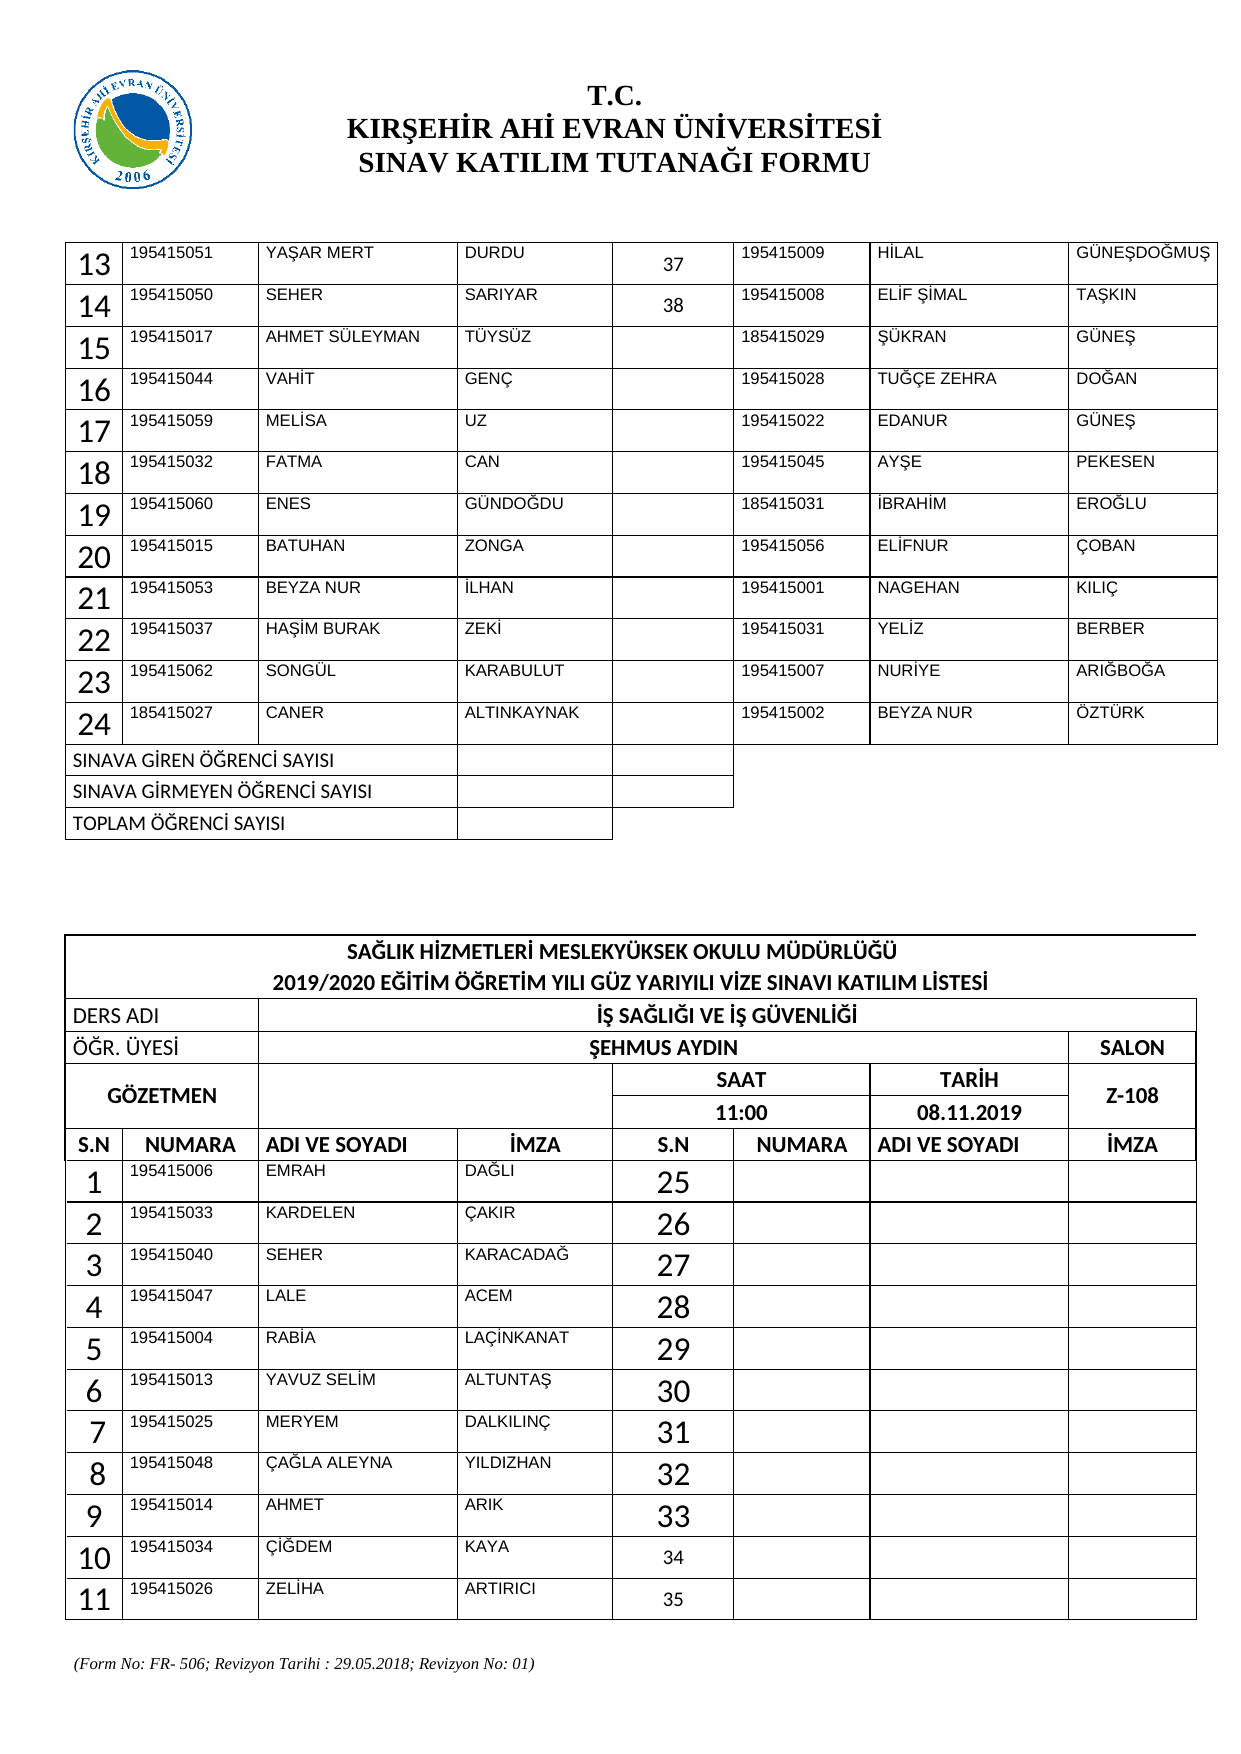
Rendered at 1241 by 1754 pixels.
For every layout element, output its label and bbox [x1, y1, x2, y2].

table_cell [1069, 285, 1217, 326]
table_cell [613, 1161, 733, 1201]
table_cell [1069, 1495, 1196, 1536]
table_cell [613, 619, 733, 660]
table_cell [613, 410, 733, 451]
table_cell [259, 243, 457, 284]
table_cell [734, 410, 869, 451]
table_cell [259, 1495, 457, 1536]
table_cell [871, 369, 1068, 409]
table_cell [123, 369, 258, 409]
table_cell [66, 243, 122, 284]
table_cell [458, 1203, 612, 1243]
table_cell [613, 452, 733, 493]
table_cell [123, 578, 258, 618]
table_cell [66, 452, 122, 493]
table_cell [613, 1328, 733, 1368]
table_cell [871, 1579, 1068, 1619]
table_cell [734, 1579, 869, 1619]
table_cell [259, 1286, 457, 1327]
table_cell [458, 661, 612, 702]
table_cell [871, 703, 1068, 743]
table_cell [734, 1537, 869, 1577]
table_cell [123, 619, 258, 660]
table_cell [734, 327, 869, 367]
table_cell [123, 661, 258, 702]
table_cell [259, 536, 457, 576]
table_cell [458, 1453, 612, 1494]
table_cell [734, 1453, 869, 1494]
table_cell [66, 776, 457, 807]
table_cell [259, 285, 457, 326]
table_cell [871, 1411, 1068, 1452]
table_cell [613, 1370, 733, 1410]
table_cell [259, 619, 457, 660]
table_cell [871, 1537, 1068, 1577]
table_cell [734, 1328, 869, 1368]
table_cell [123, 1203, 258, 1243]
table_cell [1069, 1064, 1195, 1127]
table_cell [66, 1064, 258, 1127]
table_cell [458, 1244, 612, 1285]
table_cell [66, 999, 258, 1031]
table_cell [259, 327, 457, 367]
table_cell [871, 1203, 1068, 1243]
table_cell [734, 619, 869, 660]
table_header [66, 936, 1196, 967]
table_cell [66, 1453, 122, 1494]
picture [73, 70, 192, 189]
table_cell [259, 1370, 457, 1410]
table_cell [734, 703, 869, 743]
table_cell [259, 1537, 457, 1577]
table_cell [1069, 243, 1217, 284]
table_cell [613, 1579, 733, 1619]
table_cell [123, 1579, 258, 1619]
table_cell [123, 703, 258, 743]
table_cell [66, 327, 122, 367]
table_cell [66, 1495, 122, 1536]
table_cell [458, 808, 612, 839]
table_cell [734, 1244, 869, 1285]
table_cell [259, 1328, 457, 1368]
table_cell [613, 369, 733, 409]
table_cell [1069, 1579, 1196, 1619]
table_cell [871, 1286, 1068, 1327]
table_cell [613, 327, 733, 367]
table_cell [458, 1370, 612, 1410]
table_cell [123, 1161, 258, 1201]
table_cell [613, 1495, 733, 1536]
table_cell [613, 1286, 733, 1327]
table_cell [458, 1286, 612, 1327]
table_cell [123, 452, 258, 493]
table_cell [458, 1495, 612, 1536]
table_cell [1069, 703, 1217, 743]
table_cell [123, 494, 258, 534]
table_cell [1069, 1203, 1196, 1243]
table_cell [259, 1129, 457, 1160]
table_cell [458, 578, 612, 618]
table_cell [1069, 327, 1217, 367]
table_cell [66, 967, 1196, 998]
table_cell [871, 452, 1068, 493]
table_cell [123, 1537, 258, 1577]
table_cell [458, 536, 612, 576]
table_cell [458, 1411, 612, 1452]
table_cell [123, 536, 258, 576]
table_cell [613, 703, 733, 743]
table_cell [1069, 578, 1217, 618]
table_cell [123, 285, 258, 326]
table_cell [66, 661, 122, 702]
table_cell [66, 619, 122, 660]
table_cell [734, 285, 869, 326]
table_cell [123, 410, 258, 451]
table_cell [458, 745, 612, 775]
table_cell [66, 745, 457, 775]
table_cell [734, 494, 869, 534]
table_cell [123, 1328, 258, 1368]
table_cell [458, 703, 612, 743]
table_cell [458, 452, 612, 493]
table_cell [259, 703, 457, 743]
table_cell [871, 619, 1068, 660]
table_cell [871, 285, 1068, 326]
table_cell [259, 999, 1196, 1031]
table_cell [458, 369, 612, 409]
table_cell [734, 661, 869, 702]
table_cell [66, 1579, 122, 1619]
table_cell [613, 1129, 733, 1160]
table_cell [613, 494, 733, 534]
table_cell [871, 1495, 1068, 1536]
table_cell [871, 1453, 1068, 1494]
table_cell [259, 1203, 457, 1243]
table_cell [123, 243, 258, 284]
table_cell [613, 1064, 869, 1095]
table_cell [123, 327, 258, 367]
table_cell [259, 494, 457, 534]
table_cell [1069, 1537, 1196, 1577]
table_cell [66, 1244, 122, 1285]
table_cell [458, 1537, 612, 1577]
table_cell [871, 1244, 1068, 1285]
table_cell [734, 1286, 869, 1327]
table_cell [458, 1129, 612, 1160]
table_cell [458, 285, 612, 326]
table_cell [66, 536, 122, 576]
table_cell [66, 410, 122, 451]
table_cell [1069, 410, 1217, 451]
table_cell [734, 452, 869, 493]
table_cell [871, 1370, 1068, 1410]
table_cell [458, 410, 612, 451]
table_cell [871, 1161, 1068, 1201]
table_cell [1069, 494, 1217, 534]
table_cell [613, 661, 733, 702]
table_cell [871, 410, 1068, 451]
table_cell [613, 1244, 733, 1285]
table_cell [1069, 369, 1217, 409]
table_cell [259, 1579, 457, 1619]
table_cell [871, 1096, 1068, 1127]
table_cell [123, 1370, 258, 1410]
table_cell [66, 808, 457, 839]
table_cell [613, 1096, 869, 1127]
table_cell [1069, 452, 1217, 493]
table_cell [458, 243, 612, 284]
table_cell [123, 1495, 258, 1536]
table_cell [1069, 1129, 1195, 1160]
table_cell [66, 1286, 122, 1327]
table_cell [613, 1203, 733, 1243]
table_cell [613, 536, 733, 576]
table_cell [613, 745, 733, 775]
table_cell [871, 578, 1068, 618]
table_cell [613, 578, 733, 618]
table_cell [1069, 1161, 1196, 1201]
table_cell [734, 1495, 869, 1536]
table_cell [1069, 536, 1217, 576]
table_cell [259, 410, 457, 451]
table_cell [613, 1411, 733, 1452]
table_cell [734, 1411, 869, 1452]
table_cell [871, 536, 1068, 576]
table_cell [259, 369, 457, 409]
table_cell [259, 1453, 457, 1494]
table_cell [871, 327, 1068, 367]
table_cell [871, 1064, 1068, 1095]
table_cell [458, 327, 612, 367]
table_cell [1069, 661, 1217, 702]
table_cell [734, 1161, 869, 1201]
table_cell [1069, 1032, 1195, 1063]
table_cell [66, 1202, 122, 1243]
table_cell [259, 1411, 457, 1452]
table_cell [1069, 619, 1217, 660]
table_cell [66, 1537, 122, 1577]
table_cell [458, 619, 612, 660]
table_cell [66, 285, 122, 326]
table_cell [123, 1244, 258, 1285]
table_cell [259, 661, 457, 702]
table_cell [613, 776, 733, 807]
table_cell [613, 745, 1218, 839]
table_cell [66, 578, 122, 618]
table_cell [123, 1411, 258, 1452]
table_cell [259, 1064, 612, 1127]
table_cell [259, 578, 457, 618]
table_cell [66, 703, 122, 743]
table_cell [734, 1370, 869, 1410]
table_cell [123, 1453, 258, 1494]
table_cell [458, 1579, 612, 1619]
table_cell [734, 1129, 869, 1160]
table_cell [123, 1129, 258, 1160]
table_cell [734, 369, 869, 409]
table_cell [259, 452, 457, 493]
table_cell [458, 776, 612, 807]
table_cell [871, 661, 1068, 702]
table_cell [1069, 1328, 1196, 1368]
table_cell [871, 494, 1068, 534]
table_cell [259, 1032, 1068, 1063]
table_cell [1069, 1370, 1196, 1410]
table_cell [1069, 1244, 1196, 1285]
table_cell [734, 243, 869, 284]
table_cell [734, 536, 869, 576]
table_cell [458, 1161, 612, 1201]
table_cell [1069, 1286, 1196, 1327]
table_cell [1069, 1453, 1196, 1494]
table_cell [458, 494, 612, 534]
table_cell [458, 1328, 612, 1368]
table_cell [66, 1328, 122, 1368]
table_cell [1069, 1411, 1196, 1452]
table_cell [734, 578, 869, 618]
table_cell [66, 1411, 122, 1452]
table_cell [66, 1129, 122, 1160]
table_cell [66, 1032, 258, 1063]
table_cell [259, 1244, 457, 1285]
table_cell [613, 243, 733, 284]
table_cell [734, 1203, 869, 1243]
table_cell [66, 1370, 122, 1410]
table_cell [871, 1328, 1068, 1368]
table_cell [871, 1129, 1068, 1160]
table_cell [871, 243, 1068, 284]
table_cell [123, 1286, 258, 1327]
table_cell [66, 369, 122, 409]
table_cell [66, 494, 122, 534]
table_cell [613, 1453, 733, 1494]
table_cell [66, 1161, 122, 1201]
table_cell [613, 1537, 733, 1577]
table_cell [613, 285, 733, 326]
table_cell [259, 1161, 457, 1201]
